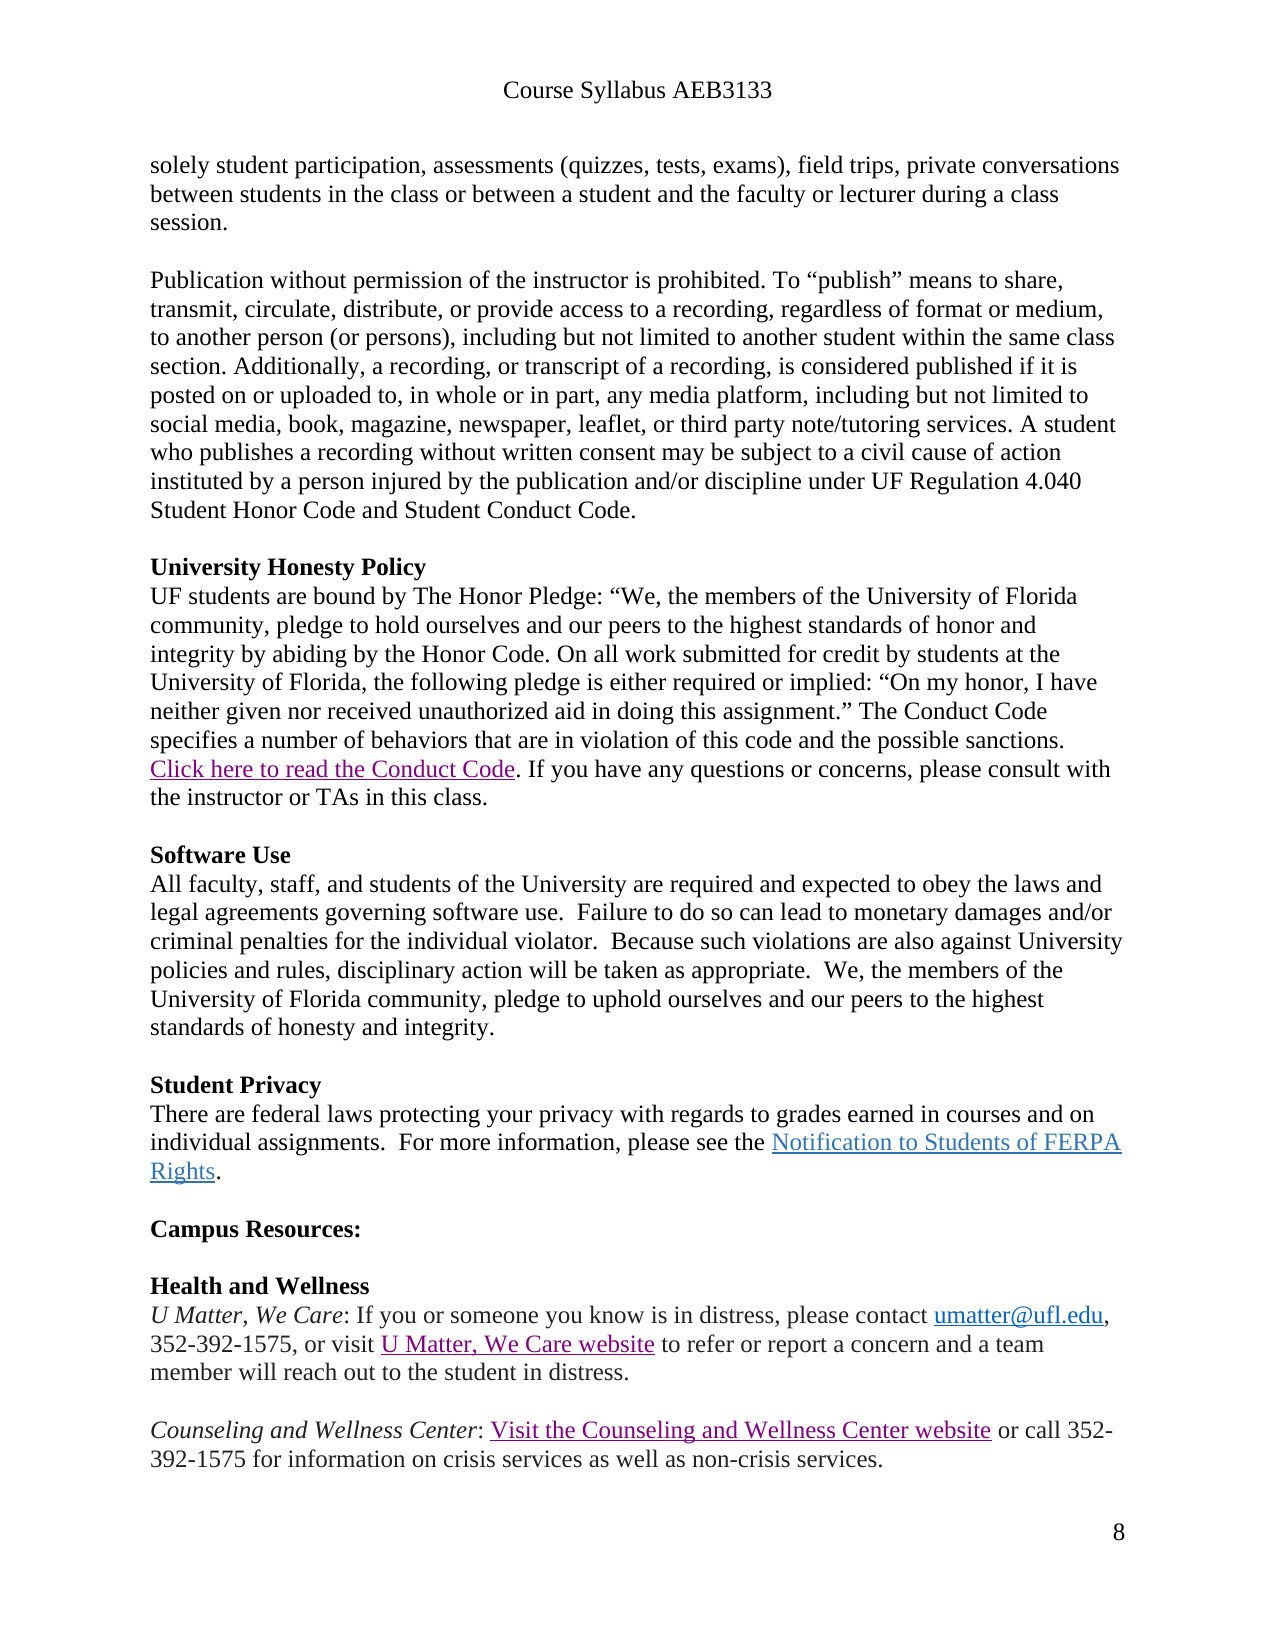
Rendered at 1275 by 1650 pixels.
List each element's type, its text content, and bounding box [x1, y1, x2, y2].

text Software Use [150, 840, 1125, 869]
text There are federal laws protecting your privacy with regards to grades earned in courses and on individual assignments. For more information, please see the Notification to Students of FERPA Rights. [150, 1099, 1125, 1185]
text Counseling and Wellness Center: Visit the Counseling and Wellness Center website or call 352-392-1575 for information on crisis services as well as non-crisis services. [150, 1415, 1125, 1472]
text All faculty, staff, and students of the University are required and expected to obey the laws and legal agreements governing software use. Failure to do so can lead to monetary damages and/or criminal penalties for the individual violator. Because such violations are also against University policies and rules, disciplinary action will be taken as appropriate. We, the members of the University of Florida community, pledge to uphold ourselves and our peers to the highest standards of honesty and integrity. [150, 869, 1125, 1041]
text Student Privacy [150, 1070, 1125, 1099]
text U Matter, We Care: If you or someone you know is in distress, please contact umatter@ufl.edu, 352-392-1575, or visit U Matter, We Care website to refer or report a concern and a team member will reach out to the student in distress. [150, 1300, 1125, 1386]
text Health and Wellness [150, 1271, 1125, 1300]
text UF students are bound by The Honor Pledge: “We, the members of the University of Florida community, pledge to hold ourselves and our peers to the highest standards of honor and integrity by abiding by the Honor Code. On all work submitted for credit by students at the University of Florida, the following pledge is either required or implied: “On my honor, I have neither given nor received unauthorized aid in doing this assignment.” The Conduct Code specifies a number of behaviors that are in violation of this code and the possible sanctions. Click here to read the Conduct Code. If you have any questions or concerns, please consult with the instructor or TAs in this class. [150, 581, 1125, 811]
text Campus Resources: [150, 1214, 1125, 1242]
text Publication without permission of the instructor is prohibited. To “publish” means to share, transmit, circulate, distribute, or provide access to a recording, regardless of format or medium, to another person (or persons), including but not limited to another student within the same class section. Additionally, a recording, or transcript of a recording, is considered published if it is posted on or uploaded to, in whole or in part, any media platform, including but not limited to social media, book, magazine, newspaper, leaflet, or third party note/tutoring services. A student who publishes a recording without written consent may be subject to a civil cause of action instituted by a person injured by the publication and/or discipline under UF Regulation 4.040 Student Honor Code and Student Conduct Code. [150, 265, 1125, 524]
text University Honesty Policy [150, 552, 1125, 581]
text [150, 150, 1125, 236]
